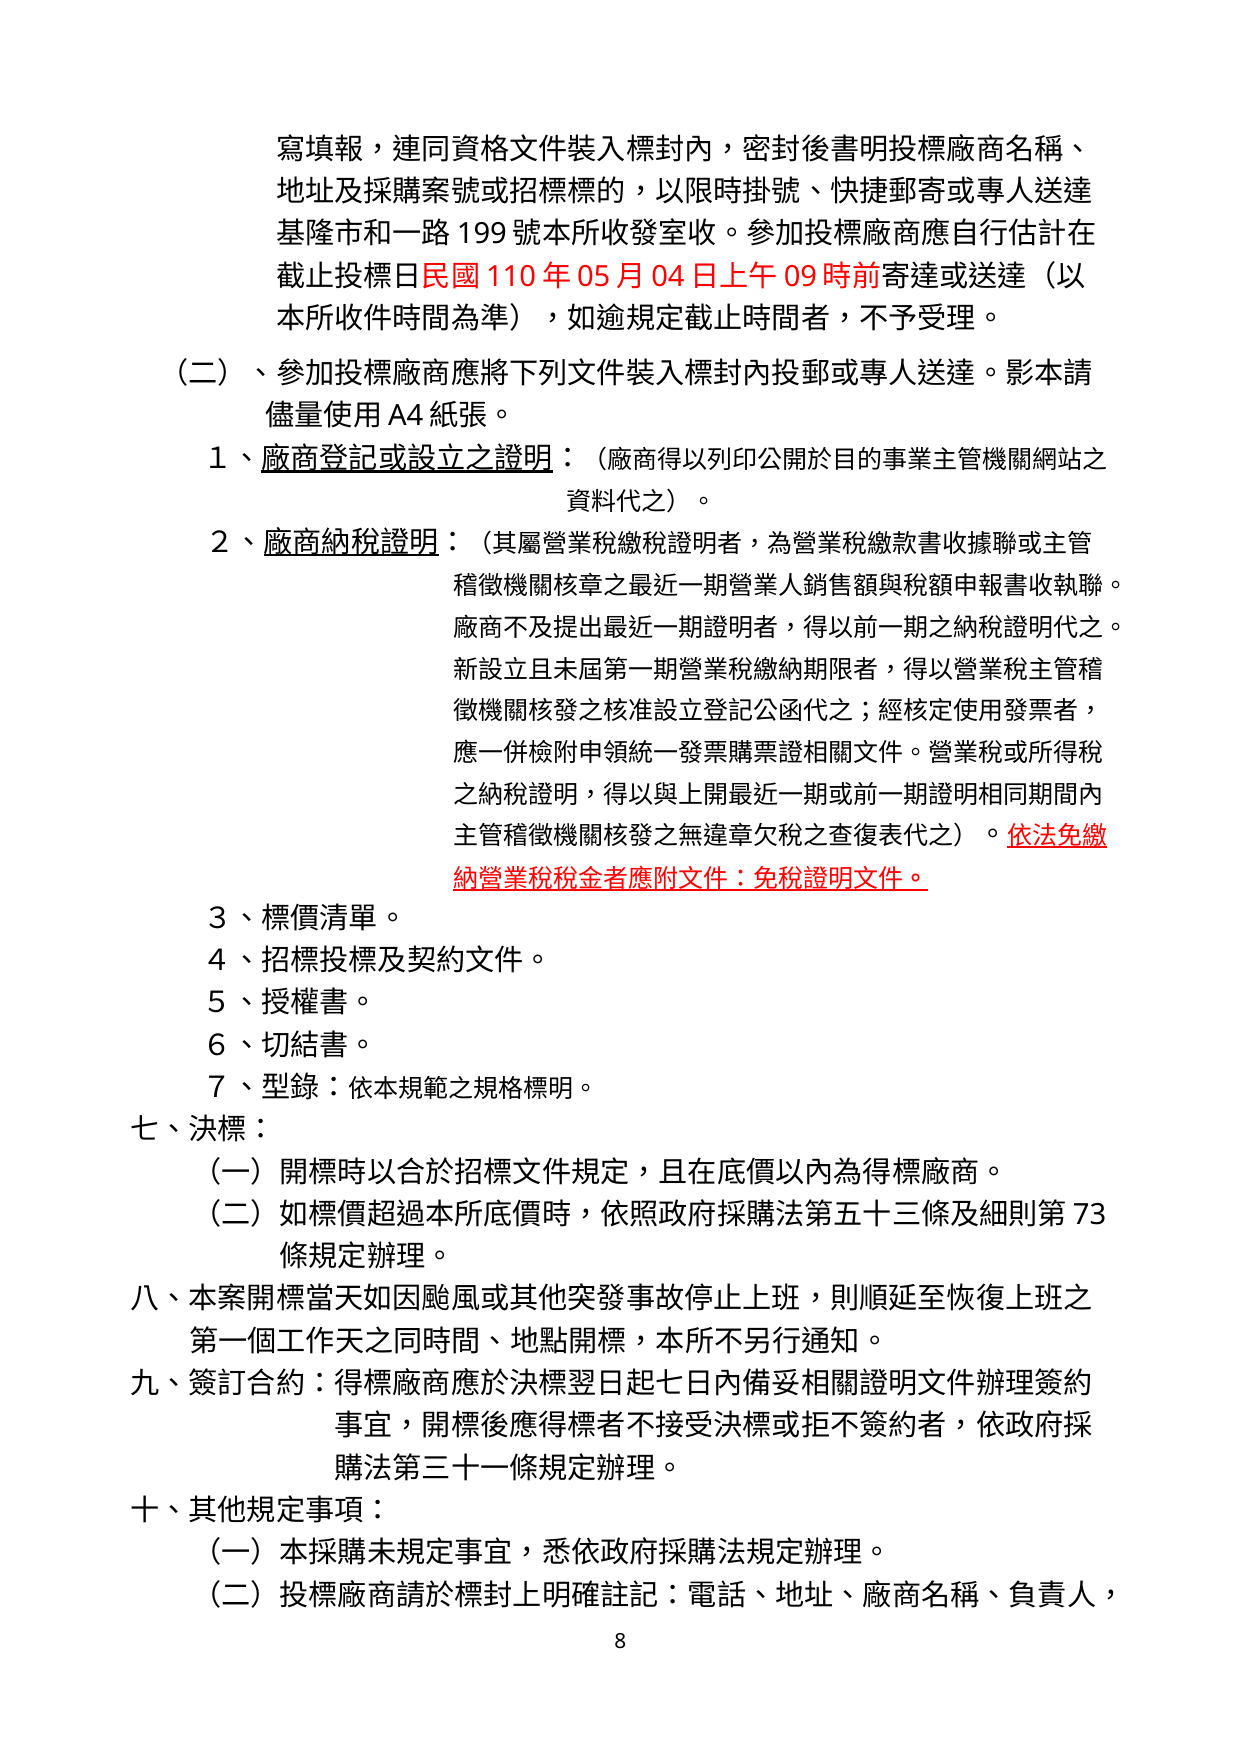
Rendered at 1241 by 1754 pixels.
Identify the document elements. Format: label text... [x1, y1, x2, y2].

text ６、切結書。 [203, 1021, 1110, 1063]
text ４、招標投標及契約文件。 [203, 937, 1110, 979]
text 八、本案開標當天如因颱風或其他突發事故停止上班，則順延至恢復上班之第一個工作天之同時間、地點開標，本所不另行通知。 [130, 1275, 1110, 1360]
text （一）本採購未規定事宜，悉依政府採購法規定辦理。 [192, 1529, 1110, 1571]
text ５、授權書。 [203, 979, 1110, 1021]
text （一）開標時以合於招標文件規定，且在底價以內為得標廠商。 [192, 1148, 1110, 1190]
text 十、其他規定事項： [130, 1487, 1110, 1529]
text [192, 1571, 1110, 1613]
text １、廠商登記或設立之證明：（廠商得以列印公開於目的事業主管機關網站之資料代之）。 [203, 434, 1110, 518]
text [159, 125, 1110, 337]
text （二）如標價超過本所底價時，依照政府採購法第五十三條及細則第73條規定辦理。 [192, 1190, 1110, 1275]
text 九、簽訂合約：得標廠商應於決標翌日起七日內備妥相關證明文件辦理簽約事宜，開標後應得標者不接受決標或拒不簽約者，依政府採購法第三十一條規定辦理。 [130, 1360, 1110, 1487]
text ７、型錄：依本規範之規格標明。 [203, 1063, 1110, 1106]
text （二）、參加投標廠商應將下列文件裝入標封內投郵或專人送達。影本請儘量使用A4紙張。 [159, 349, 1110, 434]
text ３、標價清單。 [130, 894, 1110, 937]
text 七、決標： [130, 1106, 1110, 1148]
text ２、廠商納稅證明：（其屬營業稅繳稅證明者，為營業稅繳款書收據聯或主管稽徵機關核章之最近一期營業人銷售額與稅額申報書收執聯。廠商不及提出最近一期證明者，得以前一期之納稅證明代之。新設立且未屆第一期營業稅繳納期限者，得以營業稅主管稽徵機關核發之核准設立登記公函代之；經核定使用發票者，應一併檢附申領統一發票購票證相關文件。營業稅或所得稅之納稅證明，得以與上開最近一期或前一期證明相同期間內主管稽徵機關核發之無違章欠稅之查復表代之）。依法免繳納營業稅稅金者應附文件：免稅證明文件。 [205, 518, 1110, 894]
